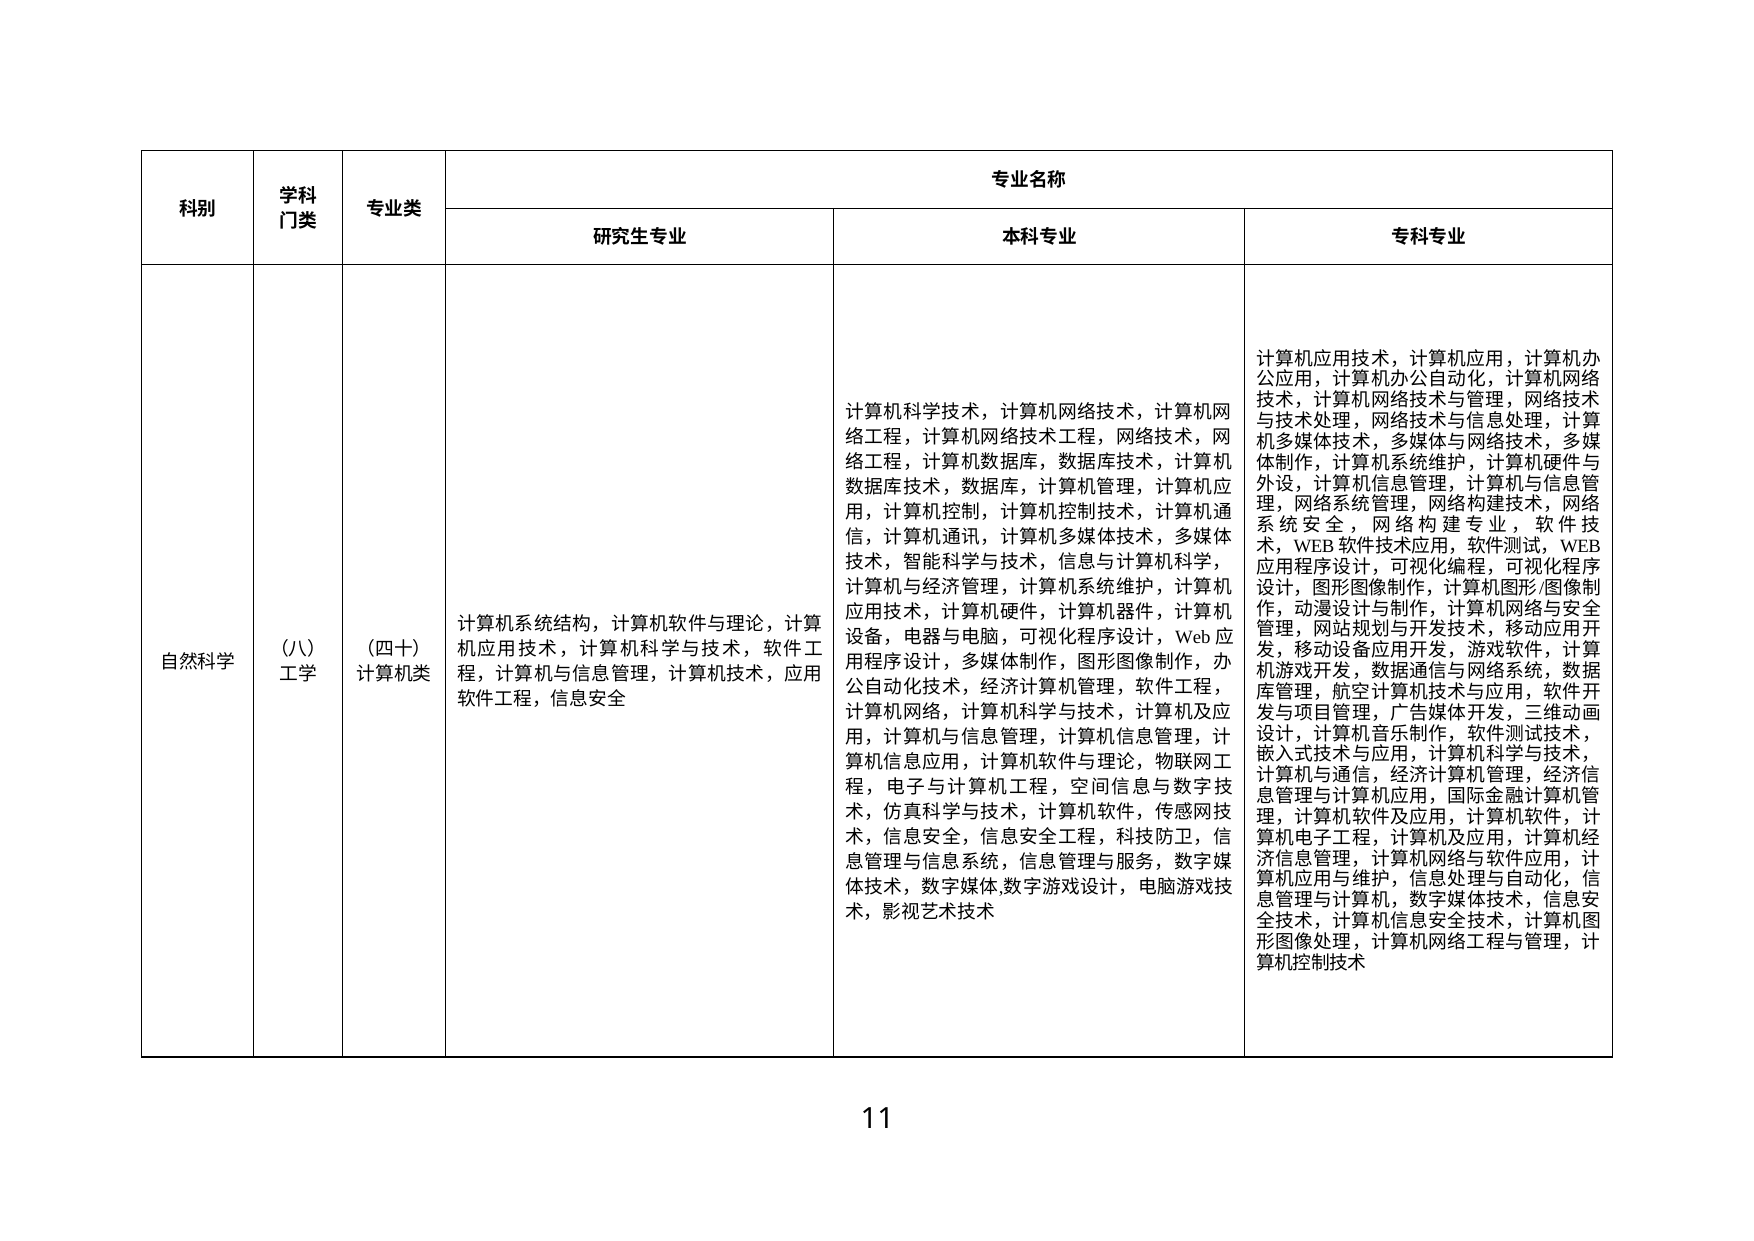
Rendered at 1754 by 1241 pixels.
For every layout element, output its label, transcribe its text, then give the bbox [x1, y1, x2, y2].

table_cell 计算机系统结构，计算机软件与理论，计算机应用技术，计算机科学与技术，软件工程，计算机与信息管理，计算机技术，应用软件工程，信息安全 [446, 265, 833, 1056]
table_header 专业类 [343, 151, 445, 264]
table_cell 本科专业 [834, 209, 1244, 264]
table_cell （八） 工学 [254, 265, 342, 1056]
table_cell 研究生专业 [446, 209, 833, 264]
table_header 科别 [142, 151, 253, 264]
table_header 专业名称 [446, 151, 1612, 208]
table_cell 专科专业 [1245, 209, 1612, 264]
table_cell 计算机科学技术，计算机网络技术，计算机网络工程，计算机网络技术工程，网络技术，网络工程，计算机数据库，数据库技术，计算机数据库技术，数据库，计算机管理，计算机应用，计算机控制，计算机控制技术，计算机通信，计算机通讯，计算机多媒体技术，多媒体技术，智能科学与技术，信息与计算机科学，计算机与经济管理，计算机系统维护，计算机应用技术，计算机硬件，计算机器件，计算机设备，电器与电脑，可视化程序设计，Web应用程序设计，多媒体制作，图形图像制作，办公自动化技术，经济计算机管理，软件工程，计算机网络，计算机科学与技术，计算机及应用，计算机与信息管理，计算机信息管理，计算机信息应用，计算机软件与理论，物联网工程，电子与计算机工程，空间信息与数字技术，仿真科学与技术，计算机软件，传感网技术，信息安全，信息安全工程，科技防卫，信息管理与信息系统，信息管理与服务，数字媒体技术，数字媒体,数字游戏设计，电脑游戏技术，影视艺术技术 [834, 265, 1244, 1056]
table_cell 自然科学 [142, 265, 253, 1056]
table_header 学科 门类 [254, 151, 342, 264]
table_cell 计算机应用技术，计算机应用，计算机办公应用，计算机办公自动化，计算机网络技术，计算机网络技术与管理，网络技术与技术处理，网络技术与信息处理，计算机多媒体技术，多媒体与网络技术，多媒体制作，计算机系统维护，计算机硬件与外设，计算机信息管理，计算机与信息管理，网络系统管理，网络构建技术，网络系统安全，网络构建专业，软件技术，WEB软件技术应用，软件测试，WEB应用程序设计，可视化编程，可视化程序设计，图形图像制作，计算机图形/图像制作，动漫设计与制作，计算机网络与安全管理，网站规划与开发技术，移动应用开发，移动设备应用开发，游戏软件，计算机游戏开发，数据通信与网络系统，数据库管理，航空计算机技术与应用，软件开发与项目管理，广告媒体开发，三维动画设计，计算机音乐制作，软件测试技术，嵌入式技术与应用，计算机科学与技术，计算机与通信，经济计算机管理，经济信息管理与计算机应用，国际金融计算机管理，计算机软件及应用，计算机软件，计算机电子工程，计算机及应用，计算机经济信息管理，计算机网络与软件应用，计算机应用与维护，信息处理与自动化，信息管理与计算机，数字媒体技术，信息安全技术，计算机信息安全技术，计算机图形图像处理，计算机网络工程与管理，计算机控制技术 [1245, 265, 1612, 1056]
table_cell （四十） 计算机类 [343, 265, 445, 1056]
